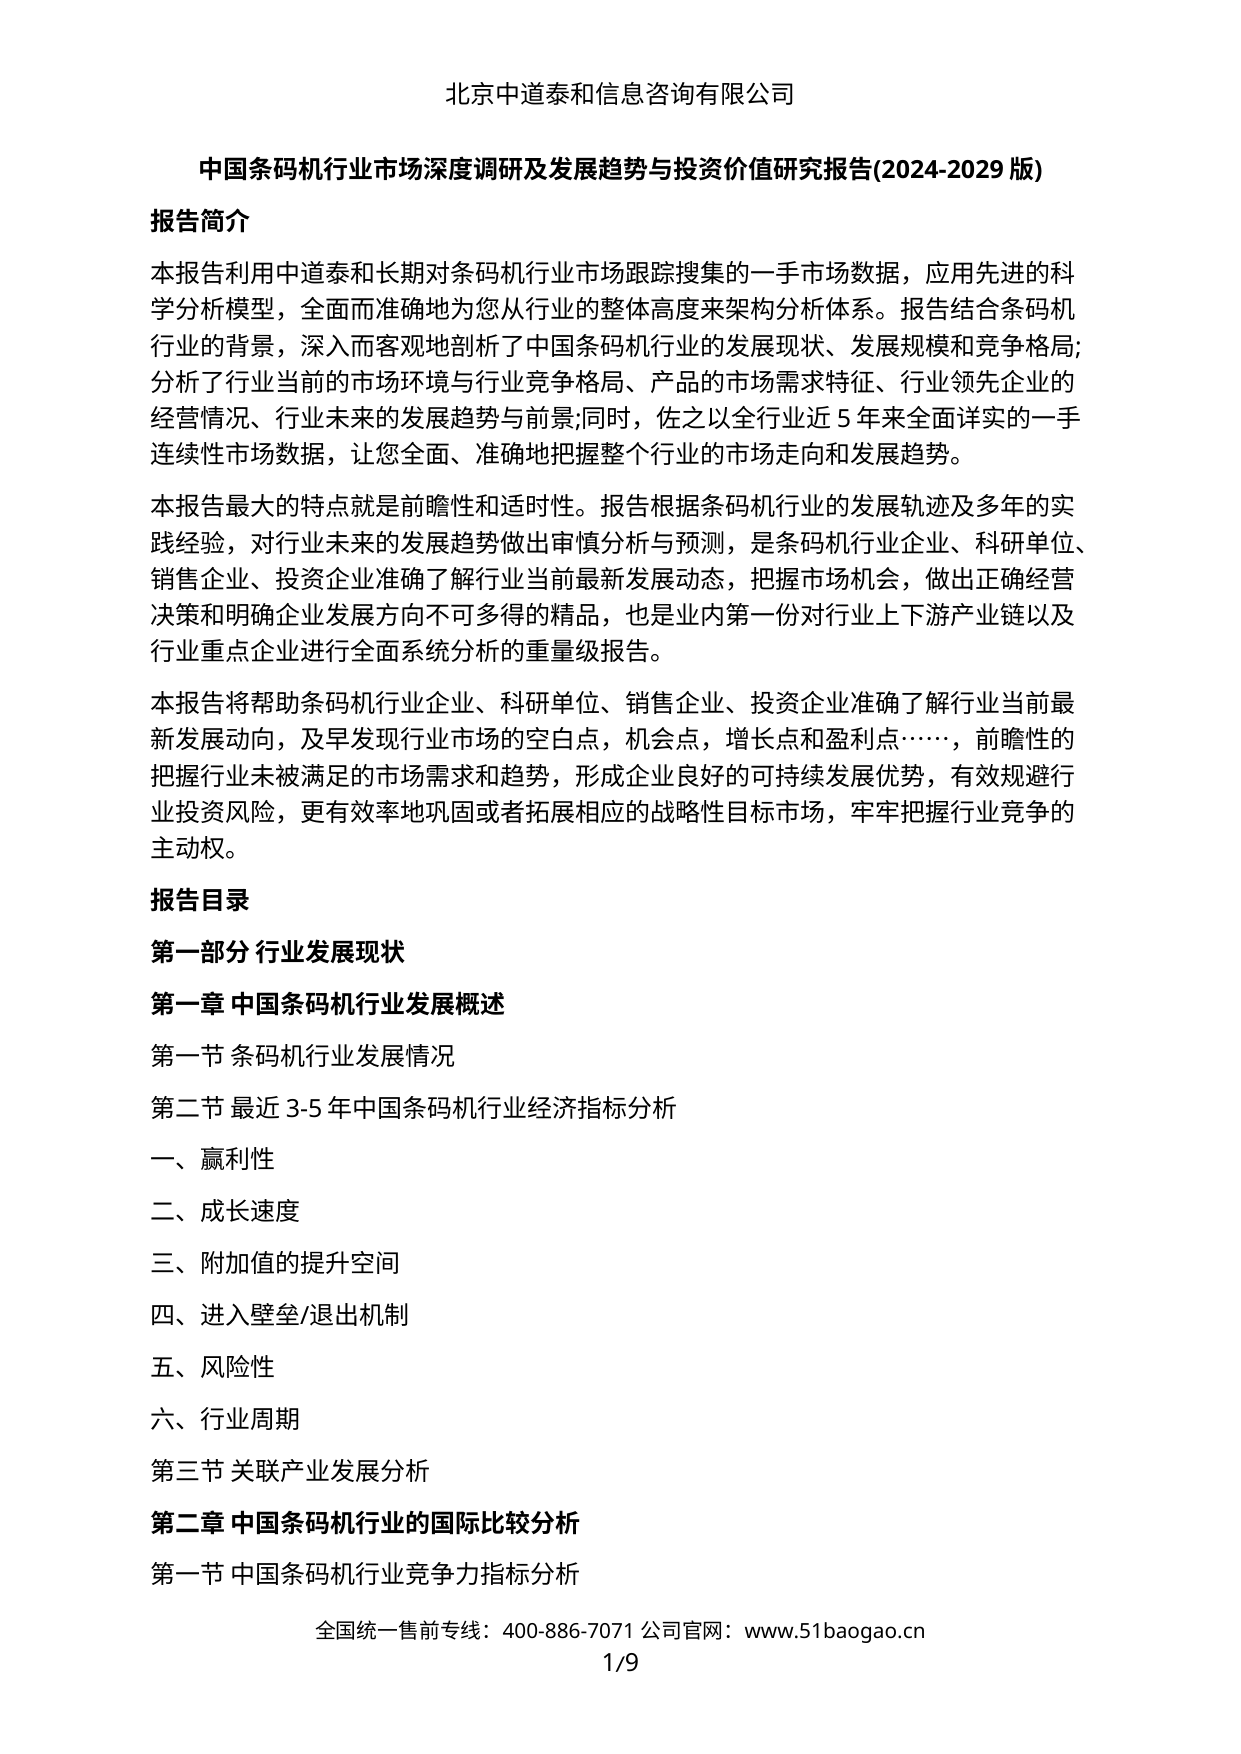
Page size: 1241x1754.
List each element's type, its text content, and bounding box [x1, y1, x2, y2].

text 报告目录 [150, 881, 1090, 917]
text 本报告利用中道泰和长期对条码机行业市场跟踪搜集的一手市场数据，应用先进的科学分析模型，全面而准确地为您从行业的整体高度来架构分析体系。报告结合条码机行业的背景，深入而客观地剖析了中国条码机行业的发展现状、发展规模和竞争格局;分析了行业当前的市场环境与行业竞争格局、产品的市场需求特征、行业领先企业的经营情况、行业未来的发展趋势与前景;同时，佐之以全行业近5年来全面详实的一手连续性市场数据，让您全面、准确地把握整个行业的市场走向和发展趋势。 [150, 254, 1090, 471]
text 本报告将帮助条码机行业企业、科研单位、销售企业、投资企业准确了解行业当前最新发展动向，及早发现行业市场的空白点，机会点，增长点和盈利点……，前瞻性的把握行业未被满足的市场需求和趋势，形成企业良好的可持续发展优势，有效规避行业投资风险，更有效率地巩固或者拓展相应的战略性目标市场，牢牢把握行业竞争的主动权。 [150, 684, 1090, 865]
text 三、附加值的提升空间 [150, 1244, 1090, 1280]
text 第二章 中国条码机行业的国际比较分析 [150, 1503, 1090, 1539]
text 中国条码机行业市场深度调研及发展趋势与投资价值研究报告(2024-2029版) [150, 150, 1090, 186]
text 五、风险性 [150, 1347, 1090, 1384]
text 第一节 中国条码机行业竞争力指标分析 [150, 1555, 1090, 1591]
text 第一部分 行业发展现状 [150, 932, 1090, 969]
text 四、进入壁垒/退出机制 [150, 1296, 1090, 1332]
text 二、成长速度 [150, 1192, 1090, 1228]
text 报告简介 [150, 202, 1090, 238]
text 本报告最大的特点就是前瞻性和适时性。报告根据条码机行业的发展轨迹及多年的实践经验，对行业未来的发展趋势做出审慎分析与预测，是条码机行业企业、科研单位、销售企业、投资企业准确了解行业当前最新发展动态，把握市场机会，做出正确经营决策和明确企业发展方向不可多得的精品，也是业内第一份对行业上下游产业链以及行业重点企业进行全面系统分析的重量级报告。 [150, 487, 1090, 668]
text 第一节 条码机行业发展情况 [150, 1036, 1090, 1072]
text 第二节 最近3-5年中国条码机行业经济指标分析 [150, 1088, 1090, 1124]
text 第三节 关联产业发展分析 [150, 1451, 1090, 1487]
text 六、行业周期 [150, 1399, 1090, 1436]
text 一、赢利性 [150, 1140, 1090, 1176]
text 第一章 中国条码机行业发展概述 [150, 984, 1090, 1021]
